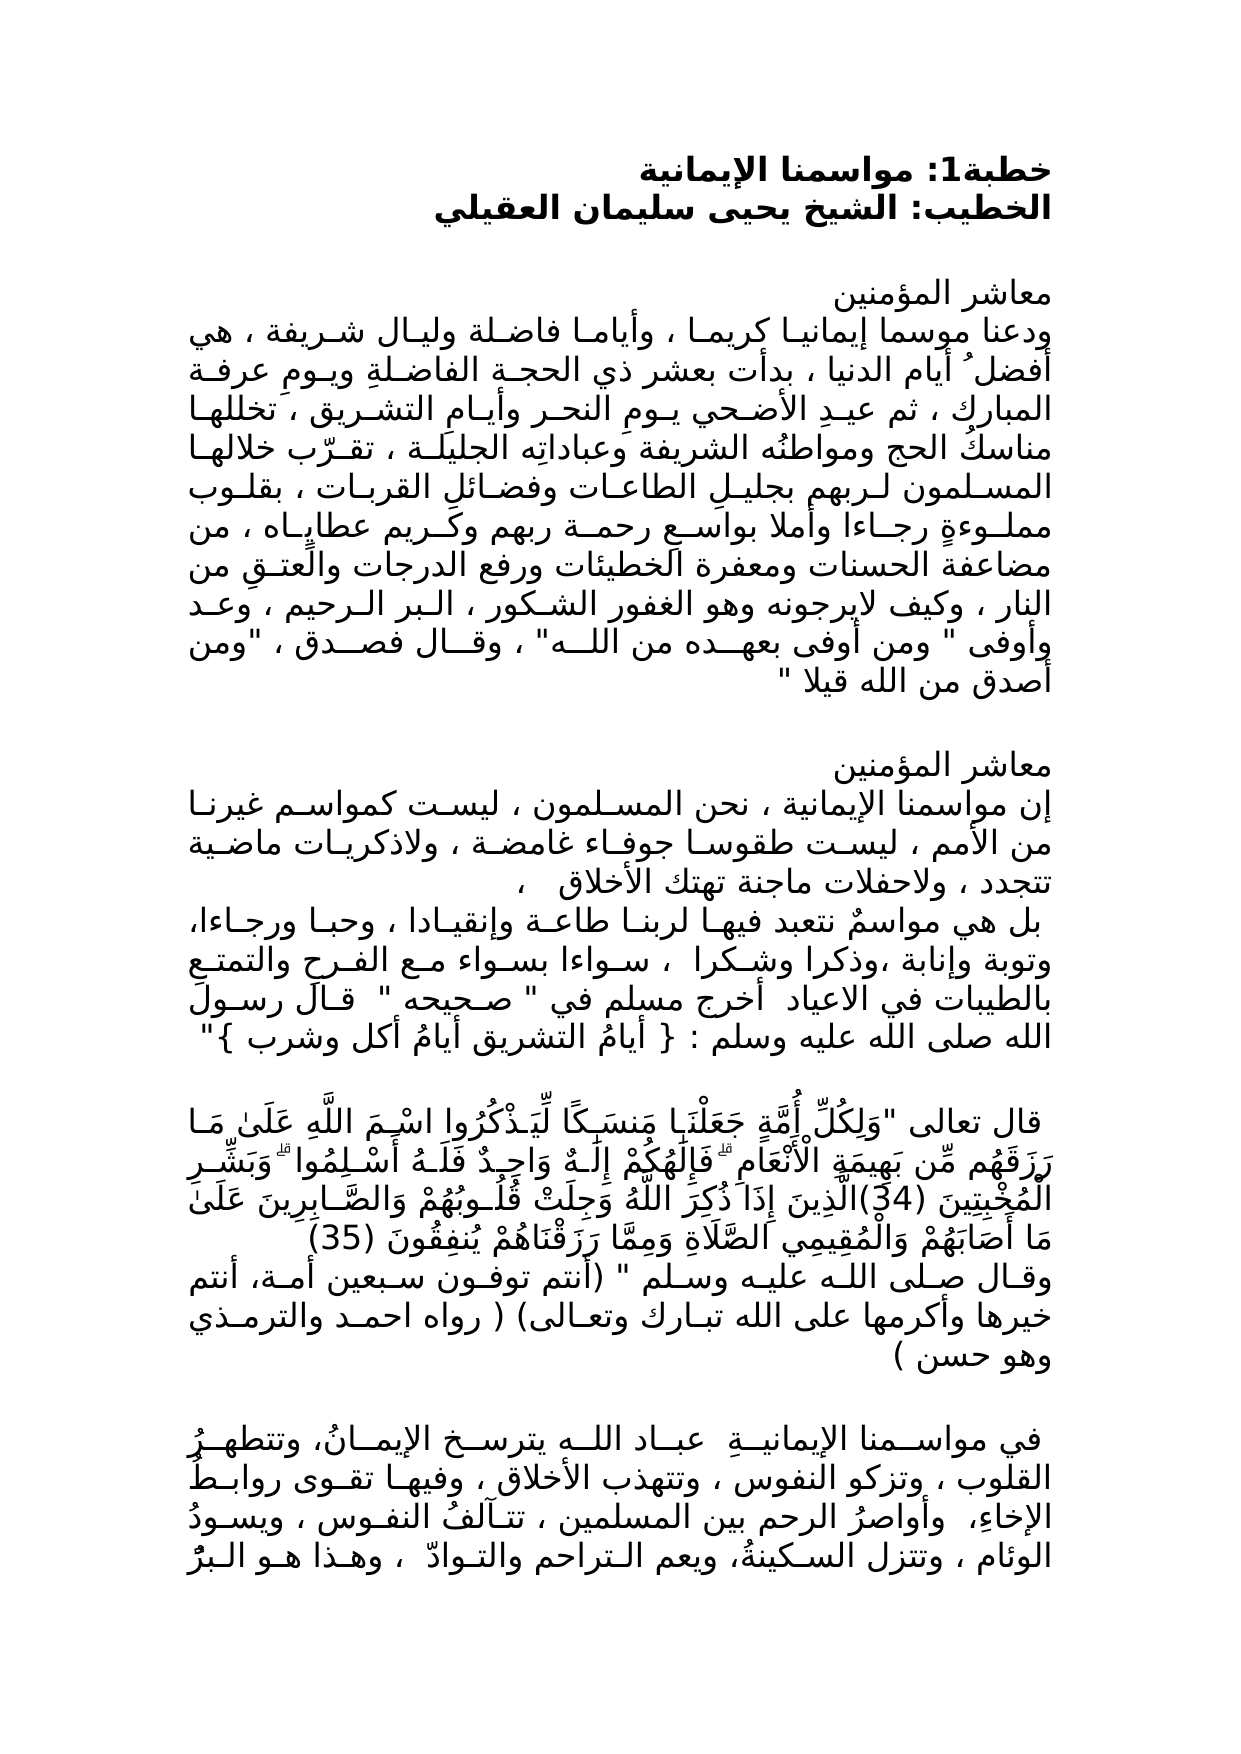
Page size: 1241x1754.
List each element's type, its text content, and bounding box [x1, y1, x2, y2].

text إن مواسمنا الإيمانية ، نحن المسلمون ، ليست كمواسم غيرنا من الأمم ، ليست طقوسا جوفاء غامضة ، ولاذكريات ماضية تتجدد ، ولاحفلات ماجنة تهتك الأخلاق ، [187, 785, 1053, 901]
text قال تعالى "وَلِكُلِّ أُمَّةٍ جَعَلْنَا مَنسَكًا لِّيَذْكُرُوا اسْمَ اللَّهِ عَلَىٰ مَا رَزَقَهُم مِّن بَهِيمَةِ الْأَنْعَامِ ۗ فَإِلَٰهُكُمْ إِلَٰهٌ وَاحِدٌ فَلَهُ أَسْلِمُوا ۗ وَبَشِّرِ الْمُخْبِتِينَ (34)الَّذِينَ إِذَا ذُكِرَ اللَّهُ وَجِلَتْ قُلُوبُهُمْ وَالصَّابِرِينَ عَلَىٰ مَا أَصَابَهُمْ وَالْمُقِيمِي الصَّلَاةِ وَمِمَّا رَزَقْنَاهُمْ يُنفِقُونَ (35) [187, 1102, 1053, 1258]
text خطبة1: مواسمنا الإيمانية [187, 150, 1053, 189]
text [187, 1419, 1053, 1575]
text ودعنا موسما إيمانيا كريما ، وأياما فاضلة وليال شريفة ، هي أفضل ُ أيام الدنيا ، بدأت بعشر ذي الحجة الفاضلةِ ويومِ عرفة المبارك ، ثم عيدِ الأضحي يومِ النحر وأيامِ التشريق ، تخللها مناسكُ الحج ومواطنُه الشريفة وعباداتِه الجليلة ، تقرّب خلالها المسلمون لربهم بجليلِ الطاعات وفضائلِ القربات ، بقلوب مملوءةٍ رجاءا وأملا بواسعِ رحمة ربهم وكريم عطايٍاه ، من مضاعفة الحسنات ومعفرة الخطيئات ورفع الدرجات والعتقِ من النار ، وكيف لايرجونه وهو الغفور الشكور ، البر الرحيم ، وعد وأوفى " ومن أوفى بعهده من الله" ، وقال فصدق ، "ومن أصدق من الله قيلا " [187, 312, 1053, 701]
text بل هي مواسمٌ نتعبد فيها لربنا طاعة وإنقيادا ، وحبا ورجاءا، وتوبة وإنابة ،وذكرا وشكرا ، سواءا بسواء مع الفرحِ والتمتعِ بالطيبات في الاعياد أخرج مسلم في " صحيحه " قال رسول الله صلى الله عليه وسلم : { أيامُ التشريق أيامُ أكل وشرب }" [187, 901, 1053, 1057]
text معاشر المؤمنين [187, 273, 1053, 312]
text وقال صلى الله عليه وسلم " (أنتم توفون سبعين أمة، أنتم خيرها وأكرمها على الله تبارك وتعالى) ( رواه احمد والترمذي وهو حسن ) [187, 1258, 1053, 1374]
text معاشر المؤمنين [187, 746, 1053, 785]
text الخطيب: الشيخ يحيى سليمان العقيلي [187, 189, 1053, 228]
